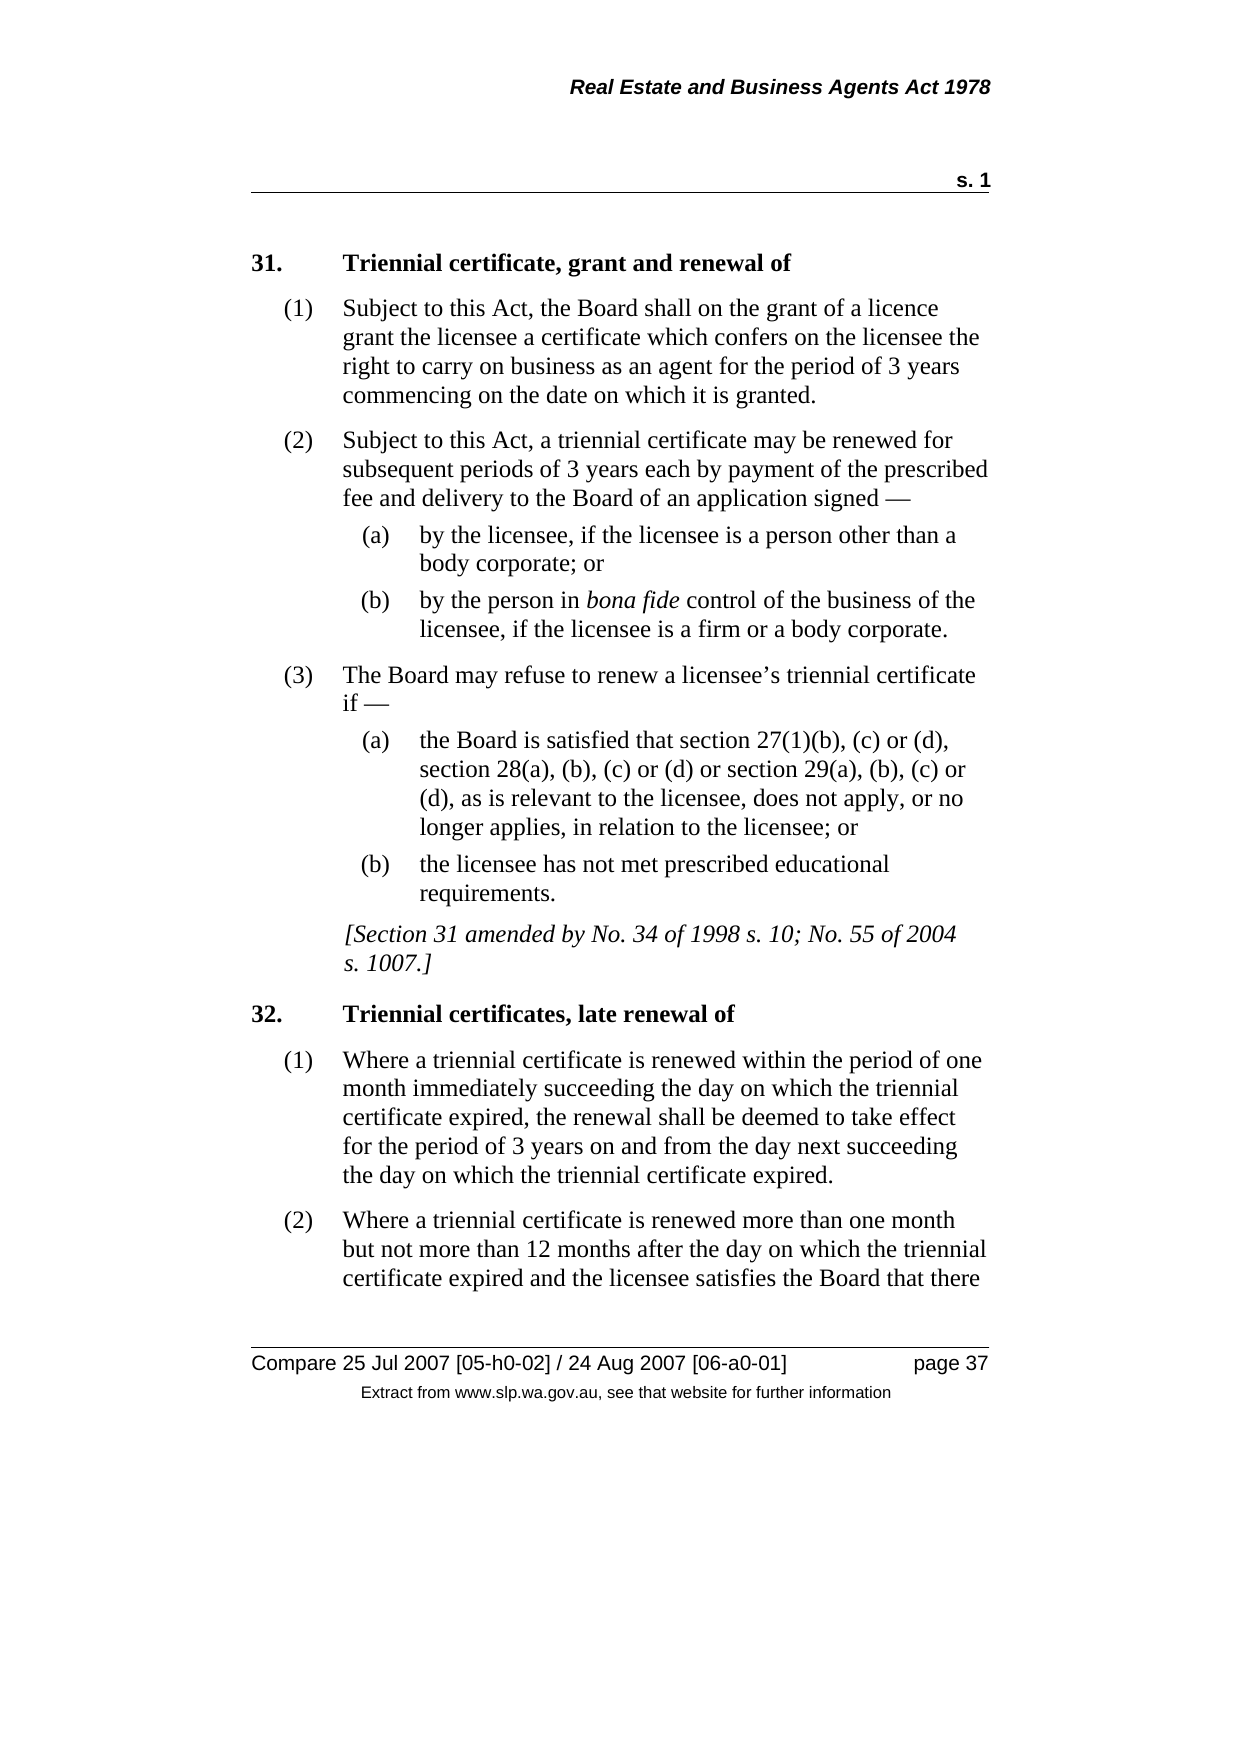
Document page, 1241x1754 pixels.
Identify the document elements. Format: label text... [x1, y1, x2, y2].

text [Section 31 amended by No. 34 of 1998 s. 10; No. 55 of 2004 s. 1007.] [251, 919, 989, 976]
text (b) by the person in bona fide control of the business of the licensee, if the licensee is a firm or a body corporate. [251, 586, 989, 643]
text (b) the licensee has not met prescribed educational requirements. [251, 849, 989, 906]
text (3) The Board may refuse to renew a licensee’s triennial certificate if — [251, 660, 989, 717]
text (a) the Board is satisfied that section 27(1)(b), (c) or (d), section 28(a), (b), (c) or (d) or section 29(a), (b), (c) or (d), as is relevant to the licensee, does not apply, or no longer applies, in relation to the licensee; or [251, 726, 989, 841]
text (1) Subject to this Act, the Board shall on the grant of a licence grant the licensee a certificate which confers on the licensee the right to carry on business as an agent for the period of 3 years commencing on the date on which it is granted. [251, 293, 989, 408]
text (2) Subject to this Act, a triennial certificate may be renewed for subsequent periods of 3 years each by payment of the prescribed fee and delivery to the Board of an application signed — [251, 425, 989, 511]
text (a) by the licensee, if the licensee is a person other than a body corporate; or [251, 520, 989, 577]
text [251, 1205, 989, 1291]
subtitle 31. Triennial certificate, grant and renewal of [251, 248, 989, 277]
text (1) Where a triennial certificate is renewed within the period of one month immediately succeeding the day on which the triennial certificate expired, the renewal shall be deemed to take effect for the period of 3 years on and from the day next succeeding the day on which the triennial certificate expired. [251, 1045, 989, 1188]
subtitle 32. Triennial certificates, late renewal of [251, 999, 989, 1028]
